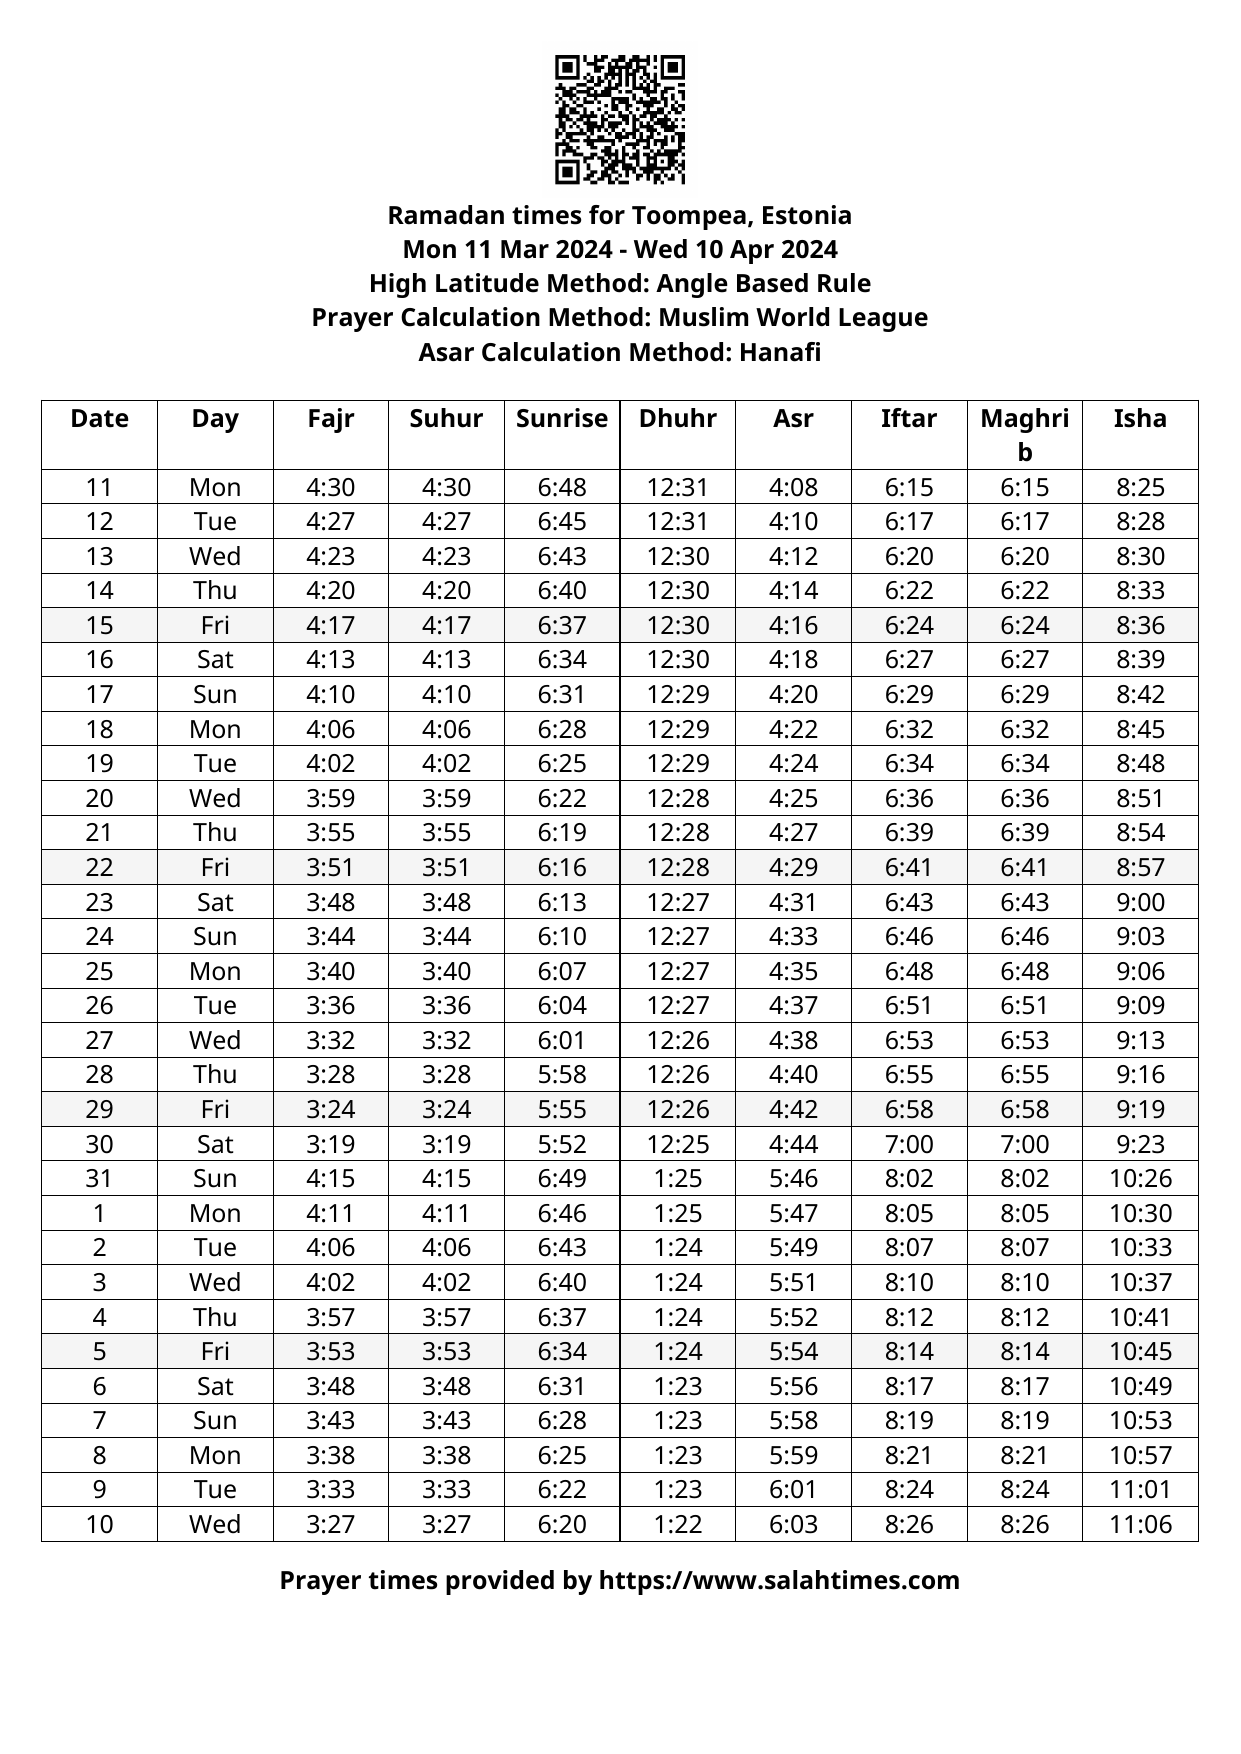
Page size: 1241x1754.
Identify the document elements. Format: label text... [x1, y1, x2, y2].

table_cell 4:27 [736, 816, 851, 849]
table_cell 9:03 [1083, 919, 1198, 953]
table_cell 7 [42, 1404, 157, 1437]
table_cell 12:28 [621, 850, 735, 884]
table_cell 7:00 [852, 1127, 967, 1160]
table_cell 4:29 [736, 850, 851, 884]
table_cell 3:43 [389, 1404, 504, 1437]
table_cell 6:34 [968, 746, 1082, 780]
table_cell 4:10 [389, 677, 504, 711]
table_cell 8:05 [968, 1196, 1082, 1229]
table_cell 1:25 [621, 1196, 735, 1229]
table_cell 6:27 [968, 643, 1082, 676]
table_cell 8:12 [968, 1300, 1082, 1333]
table_cell Mon [158, 1196, 273, 1229]
table_cell 8:54 [1083, 816, 1198, 849]
table_cell 31 [42, 1161, 157, 1195]
table_cell 3:40 [274, 954, 388, 987]
table_cell 6:37 [505, 608, 619, 642]
table_cell Mon [158, 954, 273, 987]
table_cell 3:28 [274, 1058, 388, 1091]
table_cell Fri [158, 608, 273, 642]
picture [542, 41, 699, 198]
table_cell 12:31 [621, 504, 735, 538]
table_cell 6:32 [852, 712, 967, 745]
table_cell 4:17 [389, 608, 504, 642]
table_cell Thu [158, 1300, 273, 1333]
table_cell 4:06 [389, 712, 504, 745]
table_cell 3:24 [389, 1092, 504, 1126]
table_cell Tue [158, 989, 273, 1022]
table_cell 4:08 [736, 470, 851, 503]
table_cell 4:40 [736, 1058, 851, 1091]
table_cell 4:02 [389, 746, 504, 780]
table_cell 8:10 [968, 1265, 1082, 1299]
table_cell 4:20 [736, 677, 851, 711]
table_cell 12:30 [621, 643, 735, 676]
table_cell 4:18 [736, 643, 851, 676]
table_cell 6:53 [968, 1023, 1082, 1057]
table_cell 12:27 [621, 919, 735, 953]
table_cell 4:16 [736, 608, 851, 642]
table_cell 12:29 [621, 677, 735, 711]
table_cell 12:25 [621, 1127, 735, 1160]
table_cell 6:34 [852, 746, 967, 780]
table_cell 4:30 [389, 470, 504, 503]
table_header Dhuhr [621, 401, 735, 469]
table_cell 1:25 [621, 1161, 735, 1195]
table_cell 6:41 [968, 850, 1082, 884]
table_header Day [158, 401, 273, 469]
table_cell 3:59 [274, 781, 388, 814]
table_cell 4:10 [736, 504, 851, 538]
table_cell Fri [158, 1092, 273, 1126]
table_cell 6:03 [736, 1507, 851, 1541]
table_cell 8:10 [852, 1265, 967, 1299]
table_cell 6:49 [505, 1161, 619, 1195]
table_cell Sat [158, 643, 273, 676]
table_cell 8:51 [1083, 781, 1198, 814]
table_cell 13 [42, 539, 157, 572]
table_cell 4:33 [736, 919, 851, 953]
table_cell 9:06 [1083, 954, 1198, 987]
table_cell 29 [42, 1092, 157, 1126]
table_cell Mon [158, 1438, 273, 1472]
table_cell 3:59 [389, 781, 504, 814]
table_cell 12:27 [621, 989, 735, 1022]
table_cell 4:30 [274, 470, 388, 503]
table_cell 4:37 [736, 989, 851, 1022]
table_cell 6:07 [505, 954, 619, 987]
table_cell 4:11 [274, 1196, 388, 1229]
table_cell 6:39 [852, 816, 967, 849]
table_cell 3:51 [389, 850, 504, 884]
table_cell 6:22 [852, 574, 967, 607]
table_cell 21 [42, 816, 157, 849]
table_cell 6:15 [968, 470, 1082, 503]
table_cell 9:19 [1083, 1092, 1198, 1126]
table_cell 4:42 [736, 1092, 851, 1126]
table_cell 10:33 [1083, 1231, 1198, 1264]
table_cell 24 [42, 919, 157, 953]
table_cell 6:29 [852, 677, 967, 711]
table_cell 12:26 [621, 1092, 735, 1126]
table_cell 4:14 [736, 574, 851, 607]
table_cell 4:27 [274, 504, 388, 538]
text Ramadan times for Toompea, Estonia [42, 198, 1198, 232]
table_cell 1:23 [621, 1438, 735, 1472]
table_cell 3:32 [274, 1023, 388, 1057]
table_header Sunrise [505, 401, 619, 469]
table_cell 8:21 [852, 1438, 967, 1472]
table_cell 10:53 [1083, 1404, 1198, 1437]
table_cell 5:56 [736, 1369, 851, 1402]
table_cell 8:39 [1083, 643, 1198, 676]
table_cell 4:27 [389, 504, 504, 538]
table_cell 27 [42, 1023, 157, 1057]
table_cell 6:53 [852, 1023, 967, 1057]
table_cell 3:48 [389, 885, 504, 918]
table_cell Sun [158, 677, 273, 711]
table_cell 12:26 [621, 1058, 735, 1091]
table_cell 1:22 [621, 1507, 735, 1541]
table_cell 6:51 [968, 989, 1082, 1022]
table_cell 5 [42, 1334, 157, 1368]
table_cell 6:25 [505, 746, 619, 780]
text Prayer Calculation Method: Muslim World League [42, 300, 1198, 334]
table_cell 6:20 [968, 539, 1082, 572]
table_cell 6:39 [968, 816, 1082, 849]
table_cell 3:43 [274, 1404, 388, 1437]
table_cell 3:51 [274, 850, 388, 884]
table_cell 4:06 [274, 712, 388, 745]
table_cell 3:27 [389, 1507, 504, 1541]
table_cell 18 [42, 712, 157, 745]
table_cell 8:57 [1083, 850, 1198, 884]
table_cell 19 [42, 746, 157, 780]
table_cell 6:45 [505, 504, 619, 538]
table_cell 12:27 [621, 954, 735, 987]
table_cell 8:17 [852, 1369, 967, 1402]
table_cell 3:53 [274, 1334, 388, 1368]
table_cell 16 [42, 643, 157, 676]
table_cell 8:17 [968, 1369, 1082, 1402]
table_cell 8:07 [852, 1231, 967, 1264]
table_cell 6:19 [505, 816, 619, 849]
table_cell 3:38 [389, 1438, 504, 1472]
table_cell 6:22 [505, 781, 619, 814]
table_cell 7:00 [968, 1127, 1082, 1160]
table_cell 9:13 [1083, 1023, 1198, 1057]
table_cell 5:51 [736, 1265, 851, 1299]
table_cell 28 [42, 1058, 157, 1091]
table_cell 1 [42, 1196, 157, 1229]
text Asar Calculation Method: Hanafi [42, 334, 1198, 368]
table_cell 6:55 [852, 1058, 967, 1091]
table_cell 8:19 [852, 1404, 967, 1437]
table_cell 6:24 [852, 608, 967, 642]
table_cell 6:32 [968, 712, 1082, 745]
table_cell 8:14 [968, 1334, 1082, 1368]
table_cell 6:43 [852, 885, 967, 918]
table_cell 4:13 [274, 643, 388, 676]
table_cell 6:17 [968, 504, 1082, 538]
table_cell 6:58 [968, 1092, 1082, 1126]
table_cell 3:38 [274, 1438, 388, 1472]
table_cell 8:19 [968, 1404, 1082, 1437]
table_cell 3:57 [274, 1300, 388, 1333]
table_cell 4:22 [736, 712, 851, 745]
table_cell 6 [42, 1369, 157, 1402]
table_cell Sat [158, 1127, 273, 1160]
table_cell 6:48 [505, 470, 619, 503]
table_cell 1:23 [621, 1404, 735, 1437]
table_cell 12:30 [621, 539, 735, 572]
table_cell 3:33 [389, 1473, 504, 1506]
table_cell 9:00 [1083, 885, 1198, 918]
table_cell 12:27 [621, 885, 735, 918]
table_header Fajr [274, 401, 388, 469]
table_cell 8:45 [1083, 712, 1198, 745]
table_cell 6:01 [736, 1473, 851, 1506]
table_header Iftar [852, 401, 967, 469]
table_header Asr [736, 401, 851, 469]
table_cell Tue [158, 746, 273, 780]
table_cell 3:19 [389, 1127, 504, 1160]
table_cell 6:36 [968, 781, 1082, 814]
table_cell 5:58 [505, 1058, 619, 1091]
table_cell 6:31 [505, 1369, 619, 1402]
table_cell 6:34 [505, 643, 619, 676]
table_cell 15 [42, 608, 157, 642]
table_cell 12:29 [621, 746, 735, 780]
table_cell 8:02 [852, 1161, 967, 1195]
table_cell Fri [158, 1334, 273, 1368]
table_cell 9 [42, 1473, 157, 1506]
table_cell 17 [42, 677, 157, 711]
table_cell 10 [42, 1507, 157, 1541]
table_cell 6:24 [968, 608, 1082, 642]
table_cell 8:48 [1083, 746, 1198, 780]
table_cell Wed [158, 1023, 273, 1057]
table_cell 4:02 [389, 1265, 504, 1299]
table_cell 6:28 [505, 712, 619, 745]
table_cell 8:12 [852, 1300, 967, 1333]
table_cell 3:27 [274, 1507, 388, 1541]
table_cell Wed [158, 1507, 273, 1541]
table_cell 4 [42, 1300, 157, 1333]
table_cell 9:16 [1083, 1058, 1198, 1091]
table_cell 6:36 [852, 781, 967, 814]
table_cell Thu [158, 574, 273, 607]
table_cell 4:20 [274, 574, 388, 607]
table_cell 6:46 [852, 919, 967, 953]
table_cell 6:55 [968, 1058, 1082, 1091]
table_cell 8:25 [1083, 470, 1198, 503]
table_cell 10:45 [1083, 1334, 1198, 1368]
table_cell 2 [42, 1231, 157, 1264]
table_cell 3:55 [274, 816, 388, 849]
table_cell 6:37 [505, 1300, 619, 1333]
table_cell 3:48 [274, 1369, 388, 1402]
table_cell 4:31 [736, 885, 851, 918]
table_cell 4:02 [274, 1265, 388, 1299]
table_cell 12:29 [621, 712, 735, 745]
table_cell 6:46 [968, 919, 1082, 953]
table_cell 6:13 [505, 885, 619, 918]
text Prayer times provided by https://www.salahtimes.com [42, 1563, 1198, 1597]
table_cell 1:24 [621, 1265, 735, 1299]
table_cell 6:29 [968, 677, 1082, 711]
table_cell 4:11 [389, 1196, 504, 1229]
table_cell 6:43 [505, 1231, 619, 1264]
table_cell 5:59 [736, 1438, 851, 1472]
table_cell 6:10 [505, 919, 619, 953]
table_cell 4:44 [736, 1127, 851, 1160]
table_cell 8:33 [1083, 574, 1198, 607]
table_header Isha [1083, 401, 1198, 469]
table_cell 8:05 [852, 1196, 967, 1229]
table_cell 8:24 [968, 1473, 1082, 1506]
table_cell 14 [42, 574, 157, 607]
table_cell 6:58 [852, 1092, 967, 1126]
table_cell 3:40 [389, 954, 504, 987]
table_cell 6:43 [505, 539, 619, 572]
table_cell 6:51 [852, 989, 967, 1022]
table_cell 10:30 [1083, 1196, 1198, 1229]
table_cell 6:31 [505, 677, 619, 711]
table_cell 10:26 [1083, 1161, 1198, 1195]
table_cell 10:57 [1083, 1438, 1198, 1472]
table_cell 6:22 [505, 1473, 619, 1506]
table_cell 8:14 [852, 1334, 967, 1368]
table_cell 6:48 [852, 954, 967, 987]
table_cell 1:23 [621, 1473, 735, 1506]
table_cell 3:36 [389, 989, 504, 1022]
table_cell 5:49 [736, 1231, 851, 1264]
table_cell 8:02 [968, 1161, 1082, 1195]
table_cell 30 [42, 1127, 157, 1160]
table_cell Tue [158, 1231, 273, 1264]
table_cell 11:06 [1083, 1507, 1198, 1541]
table_cell 6:46 [505, 1196, 619, 1229]
table_cell 4:25 [736, 781, 851, 814]
table_cell 8:28 [1083, 504, 1198, 538]
table_cell 20 [42, 781, 157, 814]
table_cell 8:26 [968, 1507, 1082, 1541]
table_cell 26 [42, 989, 157, 1022]
table_cell 6:40 [505, 1265, 619, 1299]
table_cell 6:43 [968, 885, 1082, 918]
table_cell Thu [158, 816, 273, 849]
table_cell 8:26 [852, 1507, 967, 1541]
table_cell 4:23 [274, 539, 388, 572]
table_header Suhur [389, 401, 504, 469]
table_header Date [42, 401, 157, 469]
text Mon 11 Mar 2024 - Wed 10 Apr 2024 [42, 232, 1198, 266]
table_cell 3:53 [389, 1334, 504, 1368]
table_cell 4:35 [736, 954, 851, 987]
table_cell Sun [158, 919, 273, 953]
table_cell 8:07 [968, 1231, 1082, 1264]
table_cell 3 [42, 1265, 157, 1299]
table_cell 4:15 [389, 1161, 504, 1195]
table_cell 8:36 [1083, 608, 1198, 642]
table_cell 5:54 [736, 1334, 851, 1368]
table_cell 1:24 [621, 1300, 735, 1333]
table_cell 22 [42, 850, 157, 884]
table_cell 8:42 [1083, 677, 1198, 711]
table_cell 10:49 [1083, 1369, 1198, 1402]
table_cell 3:57 [389, 1300, 504, 1333]
table_cell 3:44 [274, 919, 388, 953]
table_cell 5:52 [736, 1300, 851, 1333]
table_cell 3:48 [274, 885, 388, 918]
table_cell 12:30 [621, 608, 735, 642]
table_header Maghrib [968, 401, 1082, 469]
table_cell 6:40 [505, 574, 619, 607]
table_cell 8:30 [1083, 539, 1198, 572]
table_cell 10:41 [1083, 1300, 1198, 1333]
table_cell 12:28 [621, 781, 735, 814]
table_cell 6:25 [505, 1438, 619, 1472]
table_cell 3:24 [274, 1092, 388, 1126]
table_cell 4:38 [736, 1023, 851, 1057]
table_cell 3:33 [274, 1473, 388, 1506]
table_cell 3:55 [389, 816, 504, 849]
table_cell Tue [158, 504, 273, 538]
table_cell 3:32 [389, 1023, 504, 1057]
table_cell 4:15 [274, 1161, 388, 1195]
table_cell Sun [158, 1404, 273, 1437]
text High Latitude Method: Angle Based Rule [42, 266, 1198, 300]
table_cell 6:48 [968, 954, 1082, 987]
table_cell 6:01 [505, 1023, 619, 1057]
table_cell 12:26 [621, 1023, 735, 1057]
table_cell Fri [158, 850, 273, 884]
table_cell 1:23 [621, 1369, 735, 1402]
table_cell 8:21 [968, 1438, 1082, 1472]
table_cell 5:46 [736, 1161, 851, 1195]
table_cell Sat [158, 1369, 273, 1402]
table_cell Mon [158, 712, 273, 745]
table_cell 4:06 [274, 1231, 388, 1264]
table_cell 3:48 [389, 1369, 504, 1402]
table_cell 4:24 [736, 746, 851, 780]
table_cell 11:01 [1083, 1473, 1198, 1506]
table_cell 4:12 [736, 539, 851, 572]
table_cell 25 [42, 954, 157, 987]
table_cell 5:58 [736, 1404, 851, 1437]
table_cell 6:22 [968, 574, 1082, 607]
table_cell 3:44 [389, 919, 504, 953]
table_cell 5:47 [736, 1196, 851, 1229]
table_cell 6:34 [505, 1334, 619, 1368]
table_cell Thu [158, 1058, 273, 1091]
table_cell 6:15 [852, 470, 967, 503]
table_cell 4:20 [389, 574, 504, 607]
table_cell 4:13 [389, 643, 504, 676]
table_cell 6:20 [505, 1507, 619, 1541]
table_cell 6:20 [852, 539, 967, 572]
table_cell 12:31 [621, 470, 735, 503]
table_cell 11 [42, 470, 157, 503]
table_cell 3:28 [389, 1058, 504, 1091]
table_cell 4:23 [389, 539, 504, 572]
table_cell 23 [42, 885, 157, 918]
table_cell 5:52 [505, 1127, 619, 1160]
table_cell 6:16 [505, 850, 619, 884]
table_cell 6:04 [505, 989, 619, 1022]
table_cell 3:19 [274, 1127, 388, 1160]
table_cell 3:36 [274, 989, 388, 1022]
table_cell 4:10 [274, 677, 388, 711]
table_cell 12:30 [621, 574, 735, 607]
table_cell 6:27 [852, 643, 967, 676]
table_cell Sun [158, 1161, 273, 1195]
table_cell Wed [158, 781, 273, 814]
table_cell 1:24 [621, 1334, 735, 1368]
table_cell 4:06 [389, 1231, 504, 1264]
table_cell Mon [158, 470, 273, 503]
table_cell 5:55 [505, 1092, 619, 1126]
table_cell 12 [42, 504, 157, 538]
table_cell 9:09 [1083, 989, 1198, 1022]
table_cell 1:24 [621, 1231, 735, 1264]
table_cell Wed [158, 539, 273, 572]
table_cell Wed [158, 1265, 273, 1299]
table_cell 8:24 [852, 1473, 967, 1506]
table_cell Sat [158, 885, 273, 918]
table_cell Tue [158, 1473, 273, 1506]
table_cell 8 [42, 1438, 157, 1472]
table_cell 4:02 [274, 746, 388, 780]
table_cell 9:23 [1083, 1127, 1198, 1160]
table_cell 6:41 [852, 850, 967, 884]
table_cell 6:17 [852, 504, 967, 538]
table_cell 12:28 [621, 816, 735, 849]
table_cell 10:37 [1083, 1265, 1198, 1299]
table_cell 6:28 [505, 1404, 619, 1437]
table_cell 4:17 [274, 608, 388, 642]
